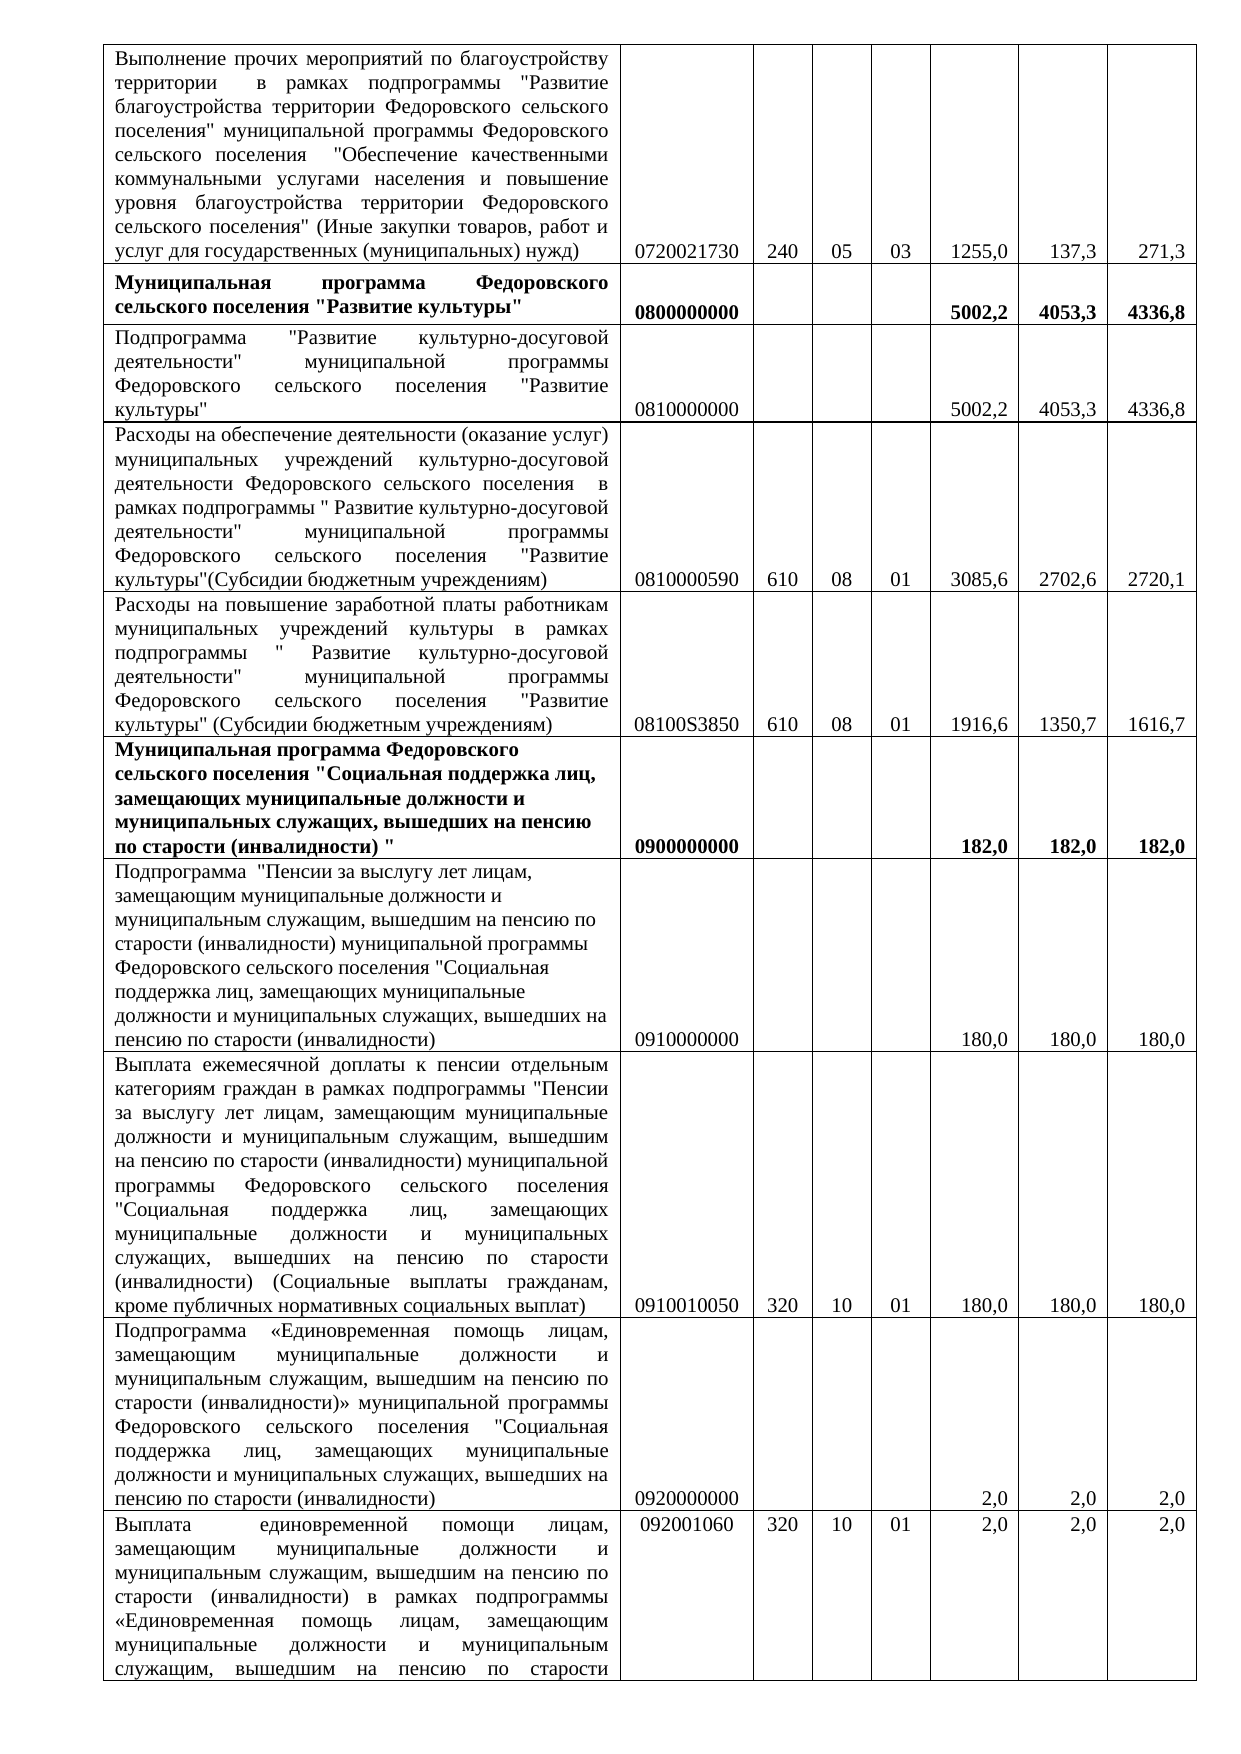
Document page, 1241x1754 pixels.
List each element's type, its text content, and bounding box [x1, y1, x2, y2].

table_cell 1616,7 [1108, 592, 1196, 736]
table_cell 2,0 [1108, 1511, 1196, 1680]
table_cell 2,0 [931, 1318, 1018, 1510]
table_cell [872, 737, 930, 858]
table_cell 271,3 [1108, 45, 1196, 263]
table_cell 1255,0 [931, 45, 1018, 263]
table_cell 0810000590 [621, 423, 753, 591]
table_cell 180,0 [931, 859, 1018, 1051]
table_cell [754, 1318, 812, 1510]
table_cell Расходы на обеспечение деятельности (оказание услуг) муниципальных учреждений культурно-досуговой деятельности Федоровского сельского поселения в рамках подпрограммы " Развитие культурно-досуговой деятельности" муниципальной программы Федоровского сельского поселения "Развитие культуры"(Субсидии бюджетным учреждениям) [104, 423, 620, 591]
table_cell Расходы на повышение заработной платы работникам муниципальных учреждений культуры в рамках подпрограммы " Развитие культурно-досуговой деятельности" муниципальной программы Федоровского сельского поселения "Развитие культуры" (Субсидии бюджетным учреждениям) [104, 592, 620, 736]
table_cell 182,0 [931, 737, 1018, 858]
table_cell [872, 325, 930, 421]
table_cell [813, 264, 871, 324]
table_cell 5002,2 [931, 325, 1018, 421]
table_cell 092001060 [621, 1511, 753, 1680]
table_cell 4053,3 [1019, 264, 1107, 324]
table_cell Подпрограмма «Единовременная помощь лицам, замещающим муниципальные должности и муниципальным служащим, вышедшим на пенсию по старости (инвалидности)» муниципальной программы Федоровского сельского поселения "Социальная поддержка лиц, замещающих муниципальные должности и муниципальных служащих, вышедших на пенсию по старости (инвалидности) [104, 1318, 620, 1510]
table_cell 2,0 [1019, 1511, 1107, 1680]
table_cell Подпрограмма "Пенсии за выслугу лет лицам, замещающим муниципальные должности и муниципальным служащим, вышедшим на пенсию по старости (инвалидности) муниципальной программы Федоровского сельского поселения "Социальная поддержка лиц, замещающих муниципальные должности и муниципальных служащих, вышедших на пенсию по старости (инвалидности) [104, 859, 620, 1051]
table_cell Муниципальная программа Федоровского сельского поселения "Развитие культуры" [104, 264, 620, 324]
table_cell [813, 737, 871, 858]
table_cell 01 [872, 1511, 930, 1680]
table_cell 137,3 [1019, 45, 1107, 263]
table_cell 01 [872, 423, 930, 591]
table_cell 08100S3850 [621, 592, 753, 736]
table_cell 0920000000 [621, 1318, 753, 1510]
table_cell 10 [813, 1511, 871, 1680]
table_cell 0910000000 [621, 859, 753, 1051]
table_cell 180,0 [1019, 859, 1107, 1051]
table_cell 320 [754, 1052, 812, 1317]
table_cell Подпрограмма "Развитие культурно-досуговой деятельности" муниципальной программы Федоровского сельского поселения "Развитие культуры" [104, 325, 620, 421]
table_cell 610 [754, 423, 812, 591]
table_cell 182,0 [1108, 737, 1196, 858]
table_cell 10 [813, 1052, 871, 1317]
table_cell [813, 859, 871, 1051]
table_cell 01 [872, 1052, 930, 1317]
table_cell 240 [754, 45, 812, 263]
table_cell 0800000000 [621, 264, 753, 324]
table_cell 4336,8 [1108, 264, 1196, 324]
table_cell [104, 1511, 620, 1680]
table_cell 05 [813, 45, 871, 263]
table_cell [754, 325, 812, 421]
table_cell 1916,6 [931, 592, 1018, 736]
table_cell [754, 264, 812, 324]
table_cell [754, 859, 812, 1051]
table_cell 5002,2 [931, 264, 1018, 324]
table_cell [813, 1318, 871, 1510]
table_cell 2,0 [1019, 1318, 1107, 1510]
table_cell [872, 1318, 930, 1510]
table_cell 0910010050 [621, 1052, 753, 1317]
table_cell 01 [872, 592, 930, 736]
table_cell 08 [813, 423, 871, 591]
table_cell 180,0 [931, 1052, 1018, 1317]
table_cell 0720021730 [621, 45, 753, 263]
table_cell 182,0 [1019, 737, 1107, 858]
table_cell [754, 737, 812, 858]
table_cell 180,0 [1108, 859, 1196, 1051]
table_cell 2702,6 [1019, 423, 1107, 591]
table_cell 1350,7 [1019, 592, 1107, 736]
table_cell 180,0 [1108, 1052, 1196, 1317]
table_cell 4336,8 [1108, 325, 1196, 421]
table_cell 4053,3 [1019, 325, 1107, 421]
table_cell 320 [754, 1511, 812, 1680]
table_cell 0900000000 [621, 737, 753, 858]
table_cell [872, 859, 930, 1051]
table_cell 610 [754, 592, 812, 736]
table_cell 180,0 [1019, 1052, 1107, 1317]
table_cell 0810000000 [621, 325, 753, 421]
table_cell Выполнение прочих мероприятий по благоустройству территории в рамках подпрограммы "Развитие благоустройства территории Федоровского сельского поселения" муниципальной программы Федоровского сельского поселения "Обеспечение качественными коммунальными услугами населения и повышение уровня благоустройства территории Федоровского сельского поселения" (Иные закупки товаров, работ и услуг для государственных (муниципальных) нужд) [104, 45, 620, 263]
table_cell Муниципальная программа Федоровского сельского поселения "Социальная поддержка лиц, замещающих муниципальные должности и муниципальных служащих, вышедших на пенсию по старости (инвалидности) " [104, 737, 620, 858]
table_cell 2,0 [931, 1511, 1018, 1680]
table_cell [872, 264, 930, 324]
table_cell 2,0 [1108, 1318, 1196, 1510]
table_cell [813, 325, 871, 421]
table_cell 03 [872, 45, 930, 263]
table_cell 08 [813, 592, 871, 736]
table_cell Выплата ежемесячной доплаты к пенсии отдельным категориям граждан в рамках подпрограммы "Пенсии за выслугу лет лицам, замещающим муниципальные должности и муниципальным служащим, вышедшим на пенсию по старости (инвалидности) муниципальной программы Федоровского сельского поселения "Социальная поддержка лиц, замещающих муниципальные должности и муниципальных служащих, вышедших на пенсию по старости (инвалидности) (Социальные выплаты гражданам, кроме публичных нормативных социальных выплат) [104, 1052, 620, 1317]
table_cell 3085,6 [931, 423, 1018, 591]
table_cell 2720,1 [1108, 423, 1196, 591]
